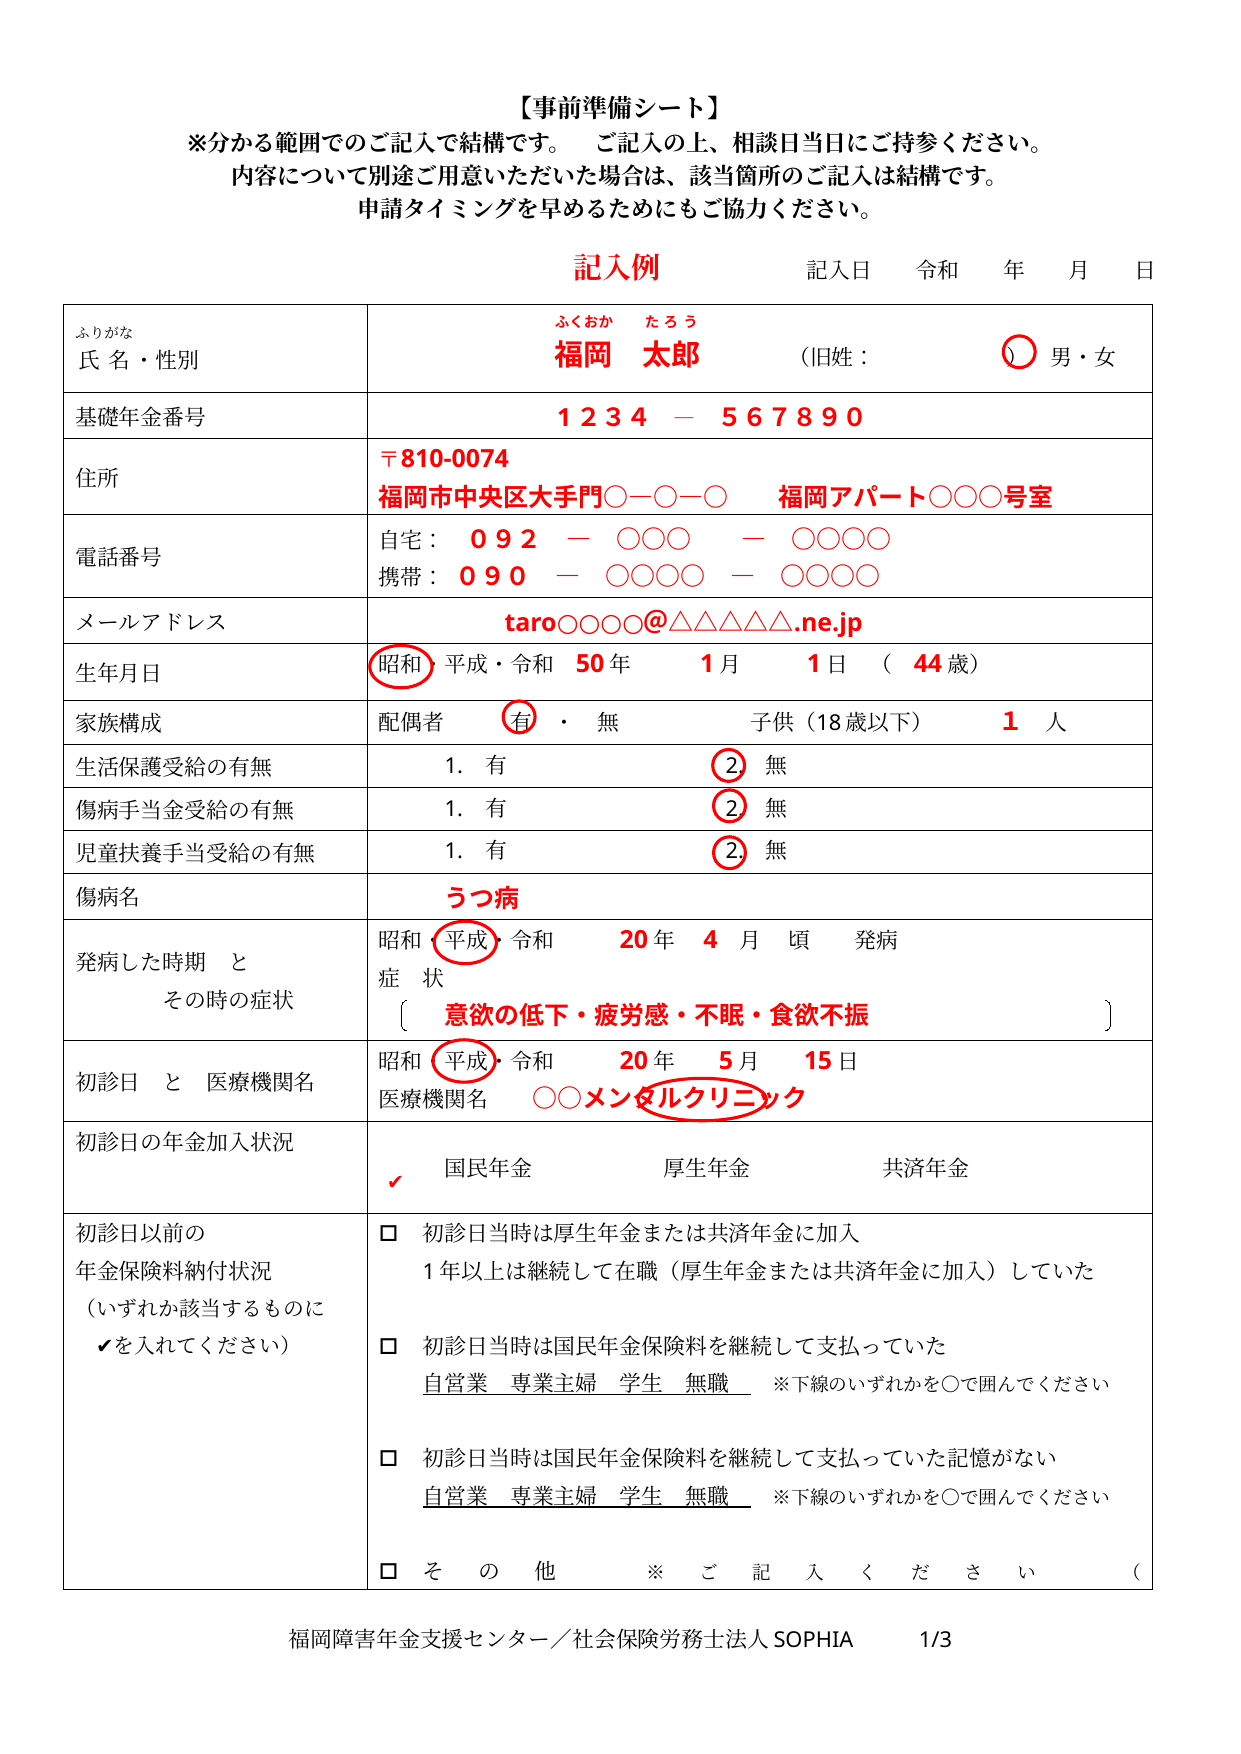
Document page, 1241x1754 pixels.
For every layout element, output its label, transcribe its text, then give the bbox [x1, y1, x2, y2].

table_cell 家族構成 [64, 701, 367, 744]
table_header （旧姓： ） 男・女 [368, 305, 1152, 392]
table_cell 昭和・平成・令和 50年 1月 1日 （ 44歳） [368, 644, 1152, 700]
table_cell 昭和・平成・令和 20 年 4 月 頃 発病 症 状 意欲の低下・疲労感・不眠・食欲不振 [368, 920, 1152, 1040]
table_cell 〒810-0074 福岡市中央区大手門○―○―○ 福岡アパート○○○号室 [368, 439, 1152, 514]
table_cell taro○○○○＠△△△△△.ne.jp [368, 598, 1152, 643]
table_cell 基礎年金番号 [64, 393, 367, 438]
table_cell 発病した時期 と その時の症状 [64, 920, 367, 1040]
table_cell 児童扶養手当受給の有無 [64, 831, 367, 872]
table_cell 1. 有 2. 無 [368, 745, 1152, 787]
table_cell 初診日 と 医療機関名 [64, 1041, 367, 1121]
table_cell うつ病 [368, 874, 1152, 919]
table_cell 1. 有 2. 無 [368, 831, 1152, 872]
table_cell 国民年金 厚生年金 共済年金 [368, 1122, 1152, 1212]
table_cell 電話番号 [64, 515, 367, 597]
table_cell 自宅： ０９２ ― ○○○ ― ○○○○ 携帯： ０９０ ― ○○○○ ― ○○○○ [368, 515, 1152, 597]
table_cell メールアドレス [64, 598, 367, 643]
table_cell 1. 有 2. 無 [368, 788, 1152, 829]
table_header ・性別 [64, 305, 367, 392]
table_cell 初診日の年金加入状況 [64, 1122, 367, 1212]
table_cell 傷病名 [64, 874, 367, 919]
table_cell 配偶者 有 ・ 無 子供（18歳以下） １ 人 [368, 701, 1152, 744]
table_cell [368, 1214, 1152, 1588]
table_cell 昭和・平成・令和 20年 5月 15日 医療機関名 ○○メンタルクリニック [368, 1041, 1152, 1121]
table_cell 住所 [64, 439, 367, 514]
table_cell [64, 1214, 367, 1588]
table_cell 生活保護受給の有無 [64, 745, 367, 787]
table_cell 1２３４ ― ５６７８９０ [368, 393, 1152, 438]
text 記入例 記入日 令和 年 月 日 [75, 228, 1165, 303]
table_cell 傷病手当金受給の有無 [64, 788, 367, 829]
table_cell 生年月日 [64, 644, 367, 700]
